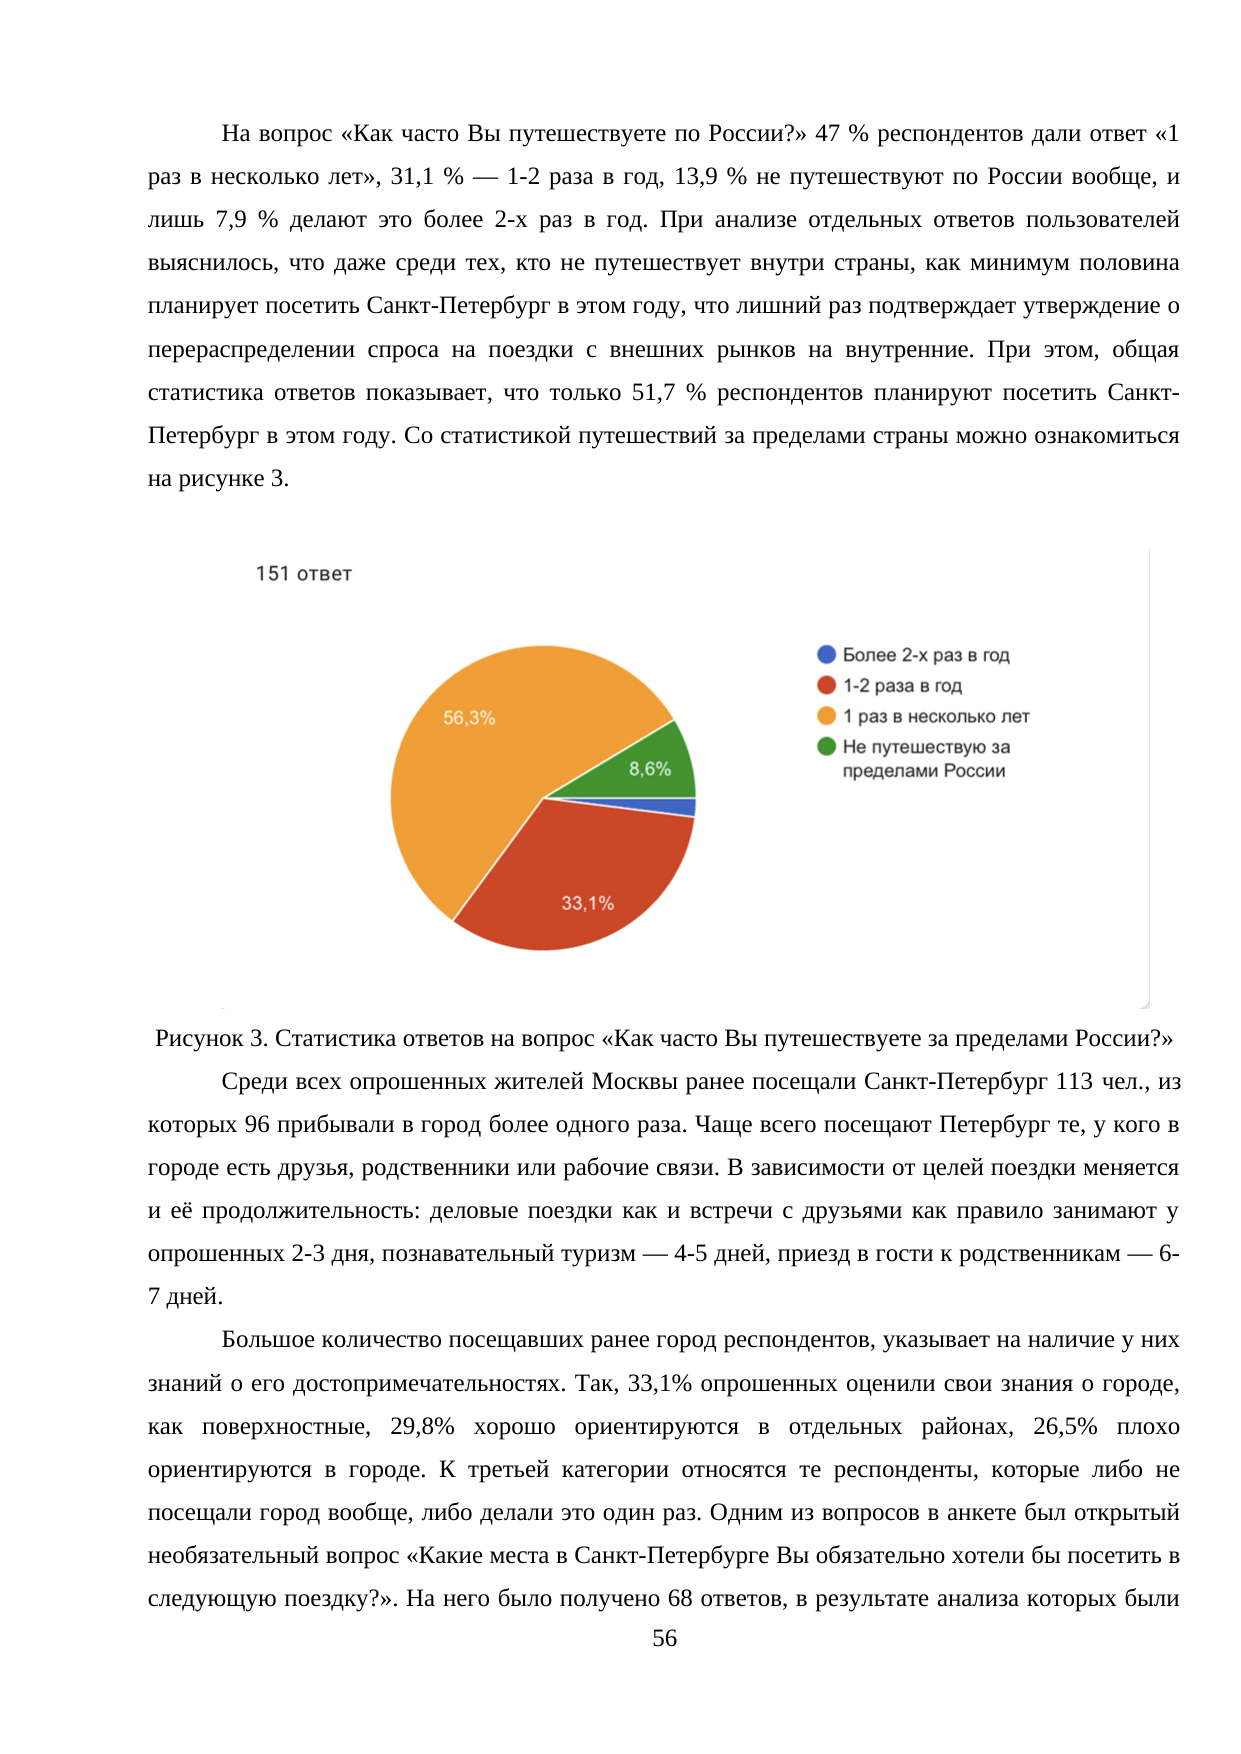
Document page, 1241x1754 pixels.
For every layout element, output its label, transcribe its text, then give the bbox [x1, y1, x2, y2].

text На вопрос «Как часто Вы путешествуете по России?» 47 % респондентов дали ответ «1 раз в несколько лет», 31,1 % — 1-2 раза в год, 13,9 % не путешествуют по России вообще, и лишь 7,9 % делают это более 2-х раз в год. При анализе отдельных ответов пользователей выяснилось, что даже среди тех, кто не путешествует внутри страны, как минимум половина планирует посетить Санкт-Петербург в этом году, что лишний раз подтверждает утверждение о перераспределении спроса на поездки с внешних рынков на внутренние. При этом, общая статистика ответов показывает, что только 51,7 % респондентов планируют посетить Санкт-Петербург в этом году. Со статистикой путешествий за пределами страны можно ознакомиться на рисунке 3. [148, 118, 1181, 492]
text Рисунок 3. Статистика ответов на вопрос «Как часто Вы путешествуете за пределами России?» [148, 1023, 1181, 1051]
picture [221, 549, 1150, 1009]
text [148, 1324, 1181, 1612]
text Среди всех опрошенных жителей Москвы ранее посещали Санкт-Петербург 113 чел., из которых 96 прибывали в город более одного раза. Чаще всего посещают Петербург те, у кого в городе есть друзья, родственники или рабочие связи. В зависимости от целей поездки меняется и её продолжительность: деловые поездки как и встречи с друзьями как правило занимают у опрошенных 2-3 дня, познавательный туризм — 4-5 дней, приезд в гости к родственникам — 6-7 дней. [148, 1066, 1181, 1310]
